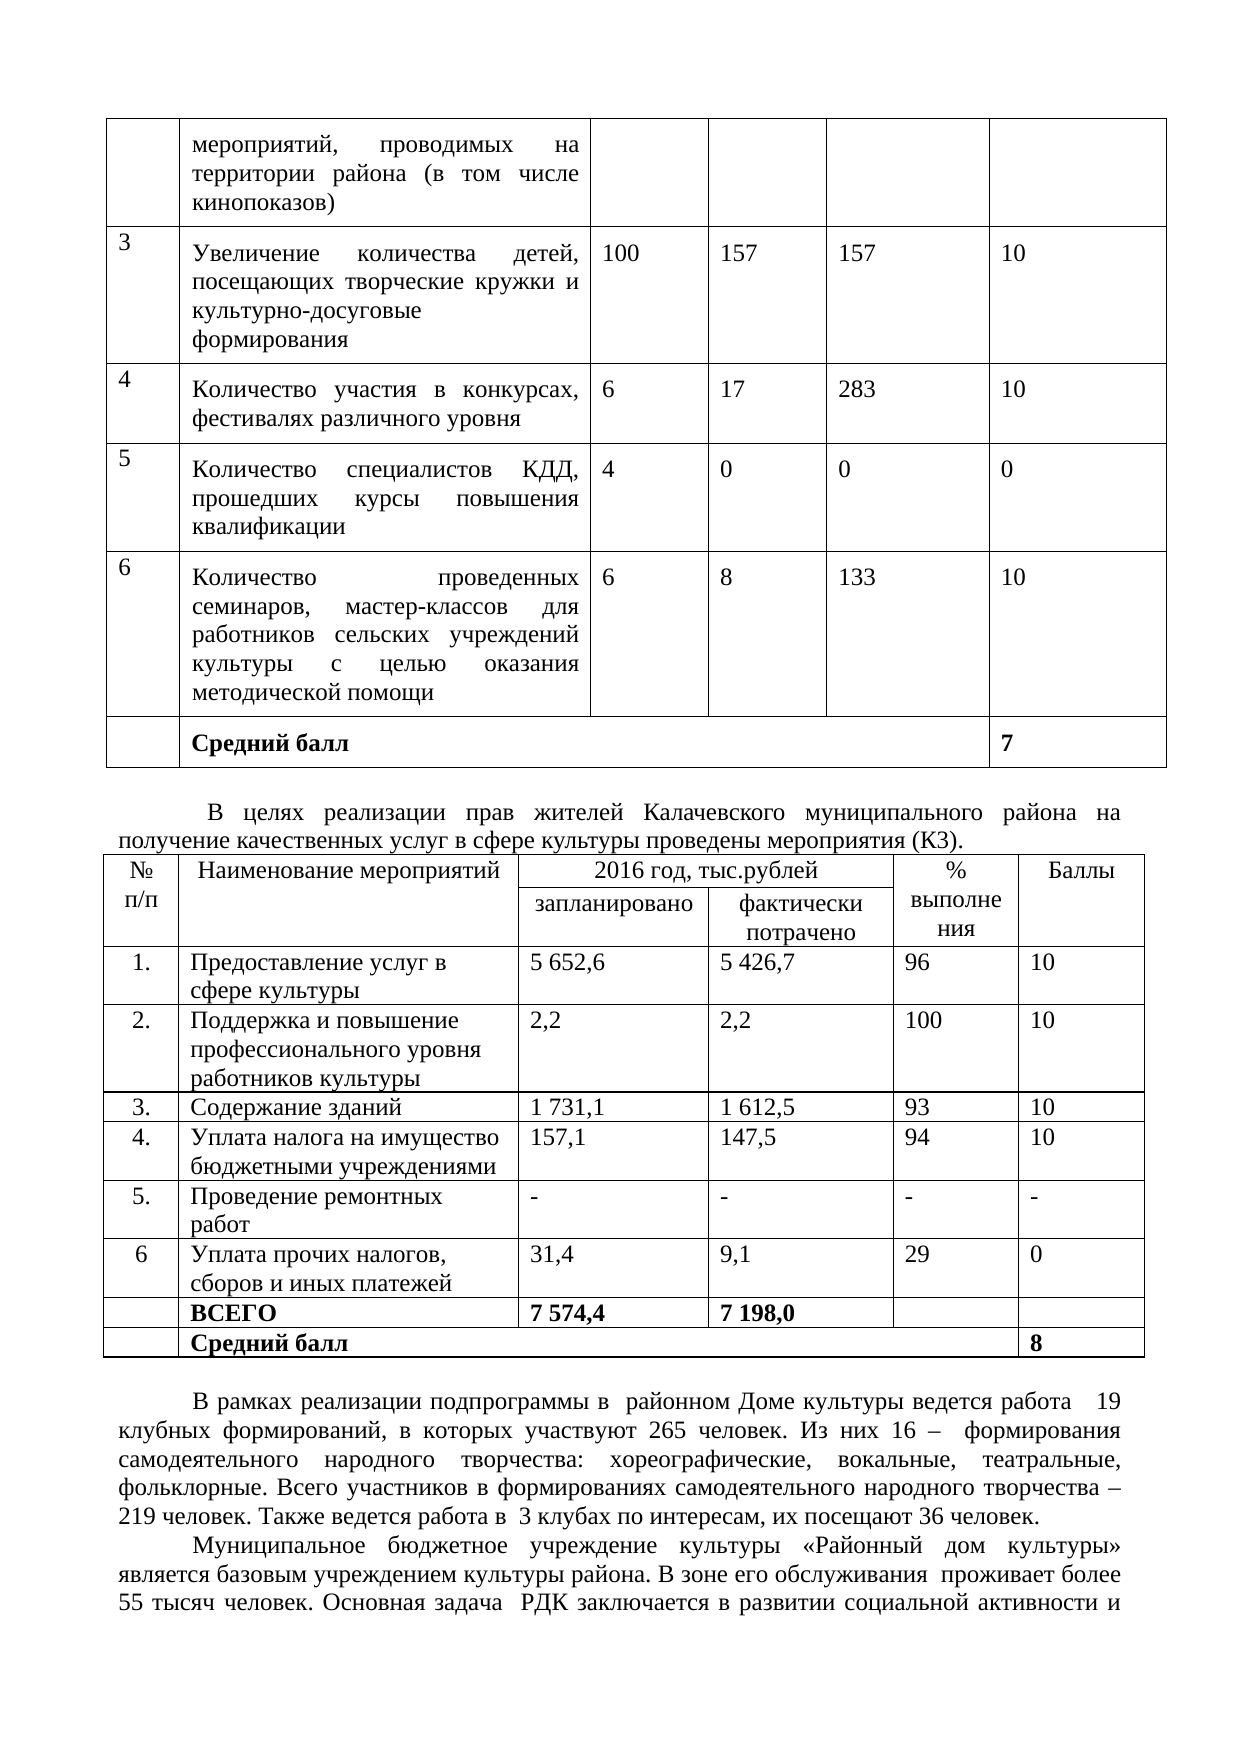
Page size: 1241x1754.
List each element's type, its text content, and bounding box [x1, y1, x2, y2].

table_cell 147,5 [709, 1122, 893, 1180]
table_cell 4 [107, 364, 179, 442]
table_cell Увеличение количества детей, посещающих творческие кружки и культурно-досуговые формирования [180, 227, 590, 363]
table_cell 10 [990, 552, 1166, 716]
table_cell 2,2 [519, 1005, 708, 1091]
table_cell 1. [104, 947, 178, 1004]
table_cell 4 [591, 444, 708, 551]
table_header 2016 год, тыс.рублей [519, 855, 893, 887]
table_cell [107, 717, 179, 767]
table_cell - [894, 1181, 1018, 1238]
table_cell [1019, 1298, 1144, 1327]
table_cell 0 [1019, 1239, 1144, 1297]
table_cell 6 [104, 1239, 178, 1297]
table_cell - [709, 1181, 893, 1238]
table_cell [894, 1298, 1018, 1327]
table_cell 1 612,5 [709, 1093, 893, 1121]
table_cell - [519, 1181, 708, 1238]
table_cell 31,4 [519, 1239, 708, 1297]
table_cell 93 [894, 1093, 1018, 1121]
table_cell 100 [591, 227, 708, 363]
table_cell 5. [104, 1181, 178, 1238]
table_cell 9,1 [709, 1239, 893, 1297]
table_cell 17 [709, 364, 826, 442]
table_cell - [1019, 1181, 1144, 1238]
table_header Баллы [1019, 855, 1144, 946]
table_cell 283 [827, 364, 989, 442]
table_cell 2. [104, 1005, 178, 1091]
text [118, 1530, 1122, 1616]
table_cell 7 574,4 [519, 1298, 708, 1327]
table_cell 3 [107, 227, 179, 363]
table_cell Средний балл [180, 717, 989, 767]
table_cell 2,2 [709, 1005, 893, 1091]
table_cell Уплата прочих налогов, сборов и иных платежей [179, 1239, 518, 1297]
table_cell 5 [107, 444, 179, 551]
table_cell 5 426,7 [709, 947, 893, 1004]
table_cell [104, 1328, 178, 1356]
table_cell 6 [591, 364, 708, 442]
list В рамках реализации подпрограммы в районном Доме культуры ведется работа 19 клубных формирований, в которых участвуют 265 человек. Из них 16 – формирования самодеятельного народного творчества: хореографические, вокальные, театральные, фольклорные. Всего участников в формированиях самодеятельного народного творчества – 219 человек. Также ведется работа в 3 клубах по интересам, их посещают 36 человек. [118, 1386, 1122, 1530]
table_cell 0 [827, 444, 989, 551]
table_cell 100 [894, 1005, 1018, 1091]
table_cell ВСЕГО [179, 1298, 518, 1327]
table_cell Количество проведенных семинаров, мастер-классов для работников сельских учреждений культуры с целью оказания методической помощи [180, 552, 590, 716]
table_cell 7 198,0 [709, 1298, 893, 1327]
table_cell Количество специалистов КДД, прошедших курсы повышения квалификации [180, 444, 590, 551]
table_cell 157,1 [519, 1122, 708, 1180]
table_header % выполнения [894, 855, 1018, 946]
table_cell фактически потрачено [709, 888, 893, 946]
table_cell 4. [104, 1122, 178, 1180]
table_cell Поддержка и повышение профессионального уровня работников культуры [179, 1005, 518, 1091]
table_cell 10 [1019, 1122, 1144, 1180]
table_cell 94 [894, 1122, 1018, 1180]
table_cell 7 [990, 717, 1166, 767]
table_cell 0 [990, 444, 1166, 551]
table_cell Уплата налога на имущество бюджетными учреждениями [179, 1122, 518, 1180]
table_cell 10 [1019, 947, 1144, 1004]
table_cell Предоставление услуг в сфере культуры [179, 947, 518, 1004]
table_cell 133 [827, 552, 989, 716]
table_cell Проведение ремонтных работ [179, 1181, 518, 1238]
table_cell 5 652,6 [519, 947, 708, 1004]
table_cell 10 [990, 227, 1166, 363]
table_cell Средний балл [179, 1328, 1018, 1356]
table_cell 5 [990, 119, 1166, 226]
table_cell 0 [709, 444, 826, 551]
table_cell 96 [894, 947, 1018, 1004]
text В целях реализации прав жителей Калачевского муниципального района на получение качественных услуг в сфере культуры проведены мероприятия (К3). [118, 797, 1122, 854]
table_cell 6 [107, 552, 179, 716]
table_cell 8 [709, 552, 826, 716]
table_cell Количество участия в конкурсах, фестивалях различного уровня [180, 364, 590, 442]
table_cell 6 [591, 552, 708, 716]
table_cell 157 [709, 227, 826, 363]
table_cell 3. [104, 1093, 178, 1121]
table_cell запланировано [519, 888, 708, 946]
table_header Наименование мероприятий [179, 855, 518, 946]
table_cell 10 [990, 364, 1166, 442]
table_cell 10 [1019, 1005, 1144, 1091]
table_cell [104, 1298, 178, 1327]
table_cell Содержание зданий [179, 1093, 518, 1121]
table_cell 8 [1019, 1328, 1144, 1356]
table_cell 50 [827, 119, 989, 226]
table_cell 29 [894, 1239, 1018, 1297]
table_cell 30 [591, 119, 708, 226]
table_cell 157 [827, 227, 989, 363]
table_cell 1 731,1 [519, 1093, 708, 1121]
table_cell 15 [709, 119, 826, 226]
table_cell 10 [1019, 1093, 1144, 1121]
table_header № п/п [104, 855, 178, 946]
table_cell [180, 119, 590, 226]
table_cell 2 [107, 119, 179, 226]
